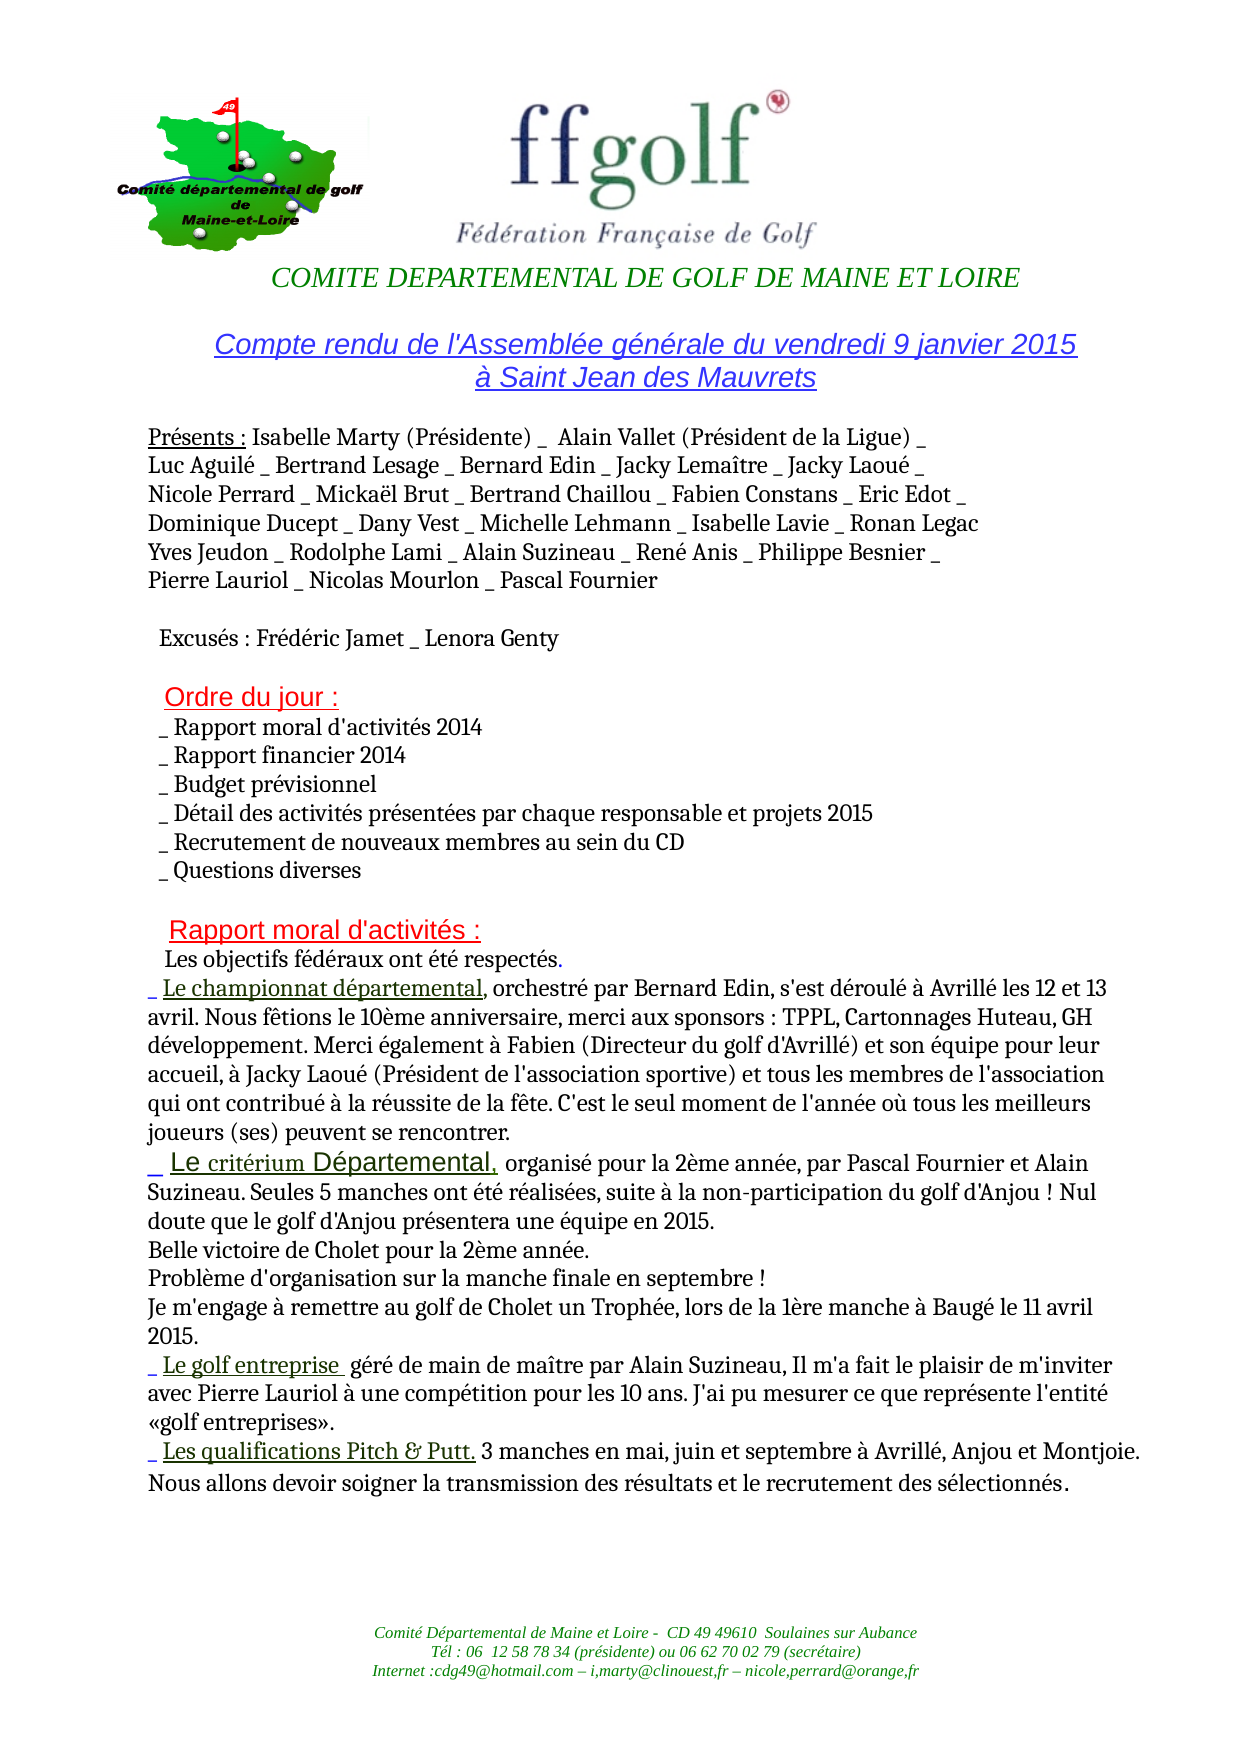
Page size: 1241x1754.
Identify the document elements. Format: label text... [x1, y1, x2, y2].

text _ Les qualifications Pitch & Putt. 3 manches en mai, juin et septembre à Avrillé, Anjou et Montjoie. Nous allons devoir soigner la transmission des résultats et le recrutement des sélectionnés. [148, 1437, 1144, 1497]
text _ Rapport moral d'activités 2014 [148, 713, 1144, 741]
text Présents : Isabelle Marty (Présidente) _ Alain Vallet (Président de la Ligue) _ [148, 423, 1144, 451]
picture [110, 91, 370, 260]
picture [432, 73, 845, 260]
text _ Rapport financier 2014 [148, 741, 1144, 770]
text Belle victoire de Cholet pour la 2ème année. [148, 1236, 1144, 1264]
text Rapport moral d'activités : [148, 914, 1144, 945]
text COMITE DEPARTEMENTAL DE GOLF DE MAINE ET LOIRE [148, 260, 1144, 293]
text Yves Jeudon _ Rodolphe Lami _ Alain Suzineau _ René Anis _ Philippe Besnier _ [148, 538, 1144, 566]
text Nicole Perrard _ Mickaël Brut _ Bertrand Chaillou _ Fabien Constans _ Eric Edot _ [148, 480, 1144, 509]
text Problème d'organisation sur la manche finale en septembre ! [148, 1264, 1144, 1293]
text Excusés : Frédéric Jamet _ Lenora Genty [148, 624, 1144, 653]
text à Saint Jean des Mauvrets [148, 360, 1144, 394]
text _ Questions diverses [148, 856, 1144, 885]
text _ Budget prévisionnel [148, 770, 1144, 799]
text Ordre du jour : [148, 681, 1144, 713]
text _ Le critérium Départemental, organisé pour la 2ème année, par Pascal Fournier et Alain Suzineau. Seules 5 manches ont été réalisées, suite à la non-participation du golf d'Anjou ! Nul doute que le golf d'Anjou présentera une équipe en 2015. [148, 1146, 1144, 1236]
text Je m'engage à remettre au golf de Cholet un Trophée, lors de la 1ère manche à Baugé le 11 avril 2015. [148, 1293, 1144, 1351]
text _ Le championnat départemental, orchestré par Bernard Edin, s'est déroulé à Avrillé les 12 et 13 avril. Nous fêtions le 10ème anniversaire, merci aux sponsors : TPPL, Cartonnages Huteau, GH développement. Merci également à Fabien (Directeur du golf d'Avrillé) et son équipe pour leur accueil, à Jacky Laoué (Président de l'association sportive) et tous les membres de l'association qui ont contribué à la réussite de la fête. C'est le seul moment de l'année où tous les meilleurs joueurs (ses) peuvent se rencontrer. [148, 974, 1144, 1146]
text Dominique Ducept _ Dany Vest _ Michelle Lehmann _ Isabelle Lavie _ Ronan Legac [148, 509, 1144, 538]
text _ Détail des activités présentées par chaque responsable et projets 2015 [148, 799, 1144, 828]
text _ Recrutement de nouveaux membres au sein du CD [148, 828, 1144, 856]
text Pierre Lauriol _ Nicolas Mourlon _ Pascal Fournier [148, 566, 1144, 595]
text _ Le golf entreprise géré de main de maître par Alain Suzineau, Il m'a fait le plaisir de m'inviter avec Pierre Lauriol à une compétition pour les 10 ans. J'ai pu mesurer ce que représente l'entité «golf entreprises». [148, 1351, 1144, 1437]
text Les objectifs fédéraux ont été respectés. [148, 945, 1144, 974]
text Compte rendu de l'Assemblée générale du vendredi 9 janvier 2015 [148, 327, 1144, 360]
text Luc Aguilé _ Bertrand Lesage _ Bernard Edin _ Jacky Lemaître _ Jacky Laoué _ [148, 451, 1144, 480]
